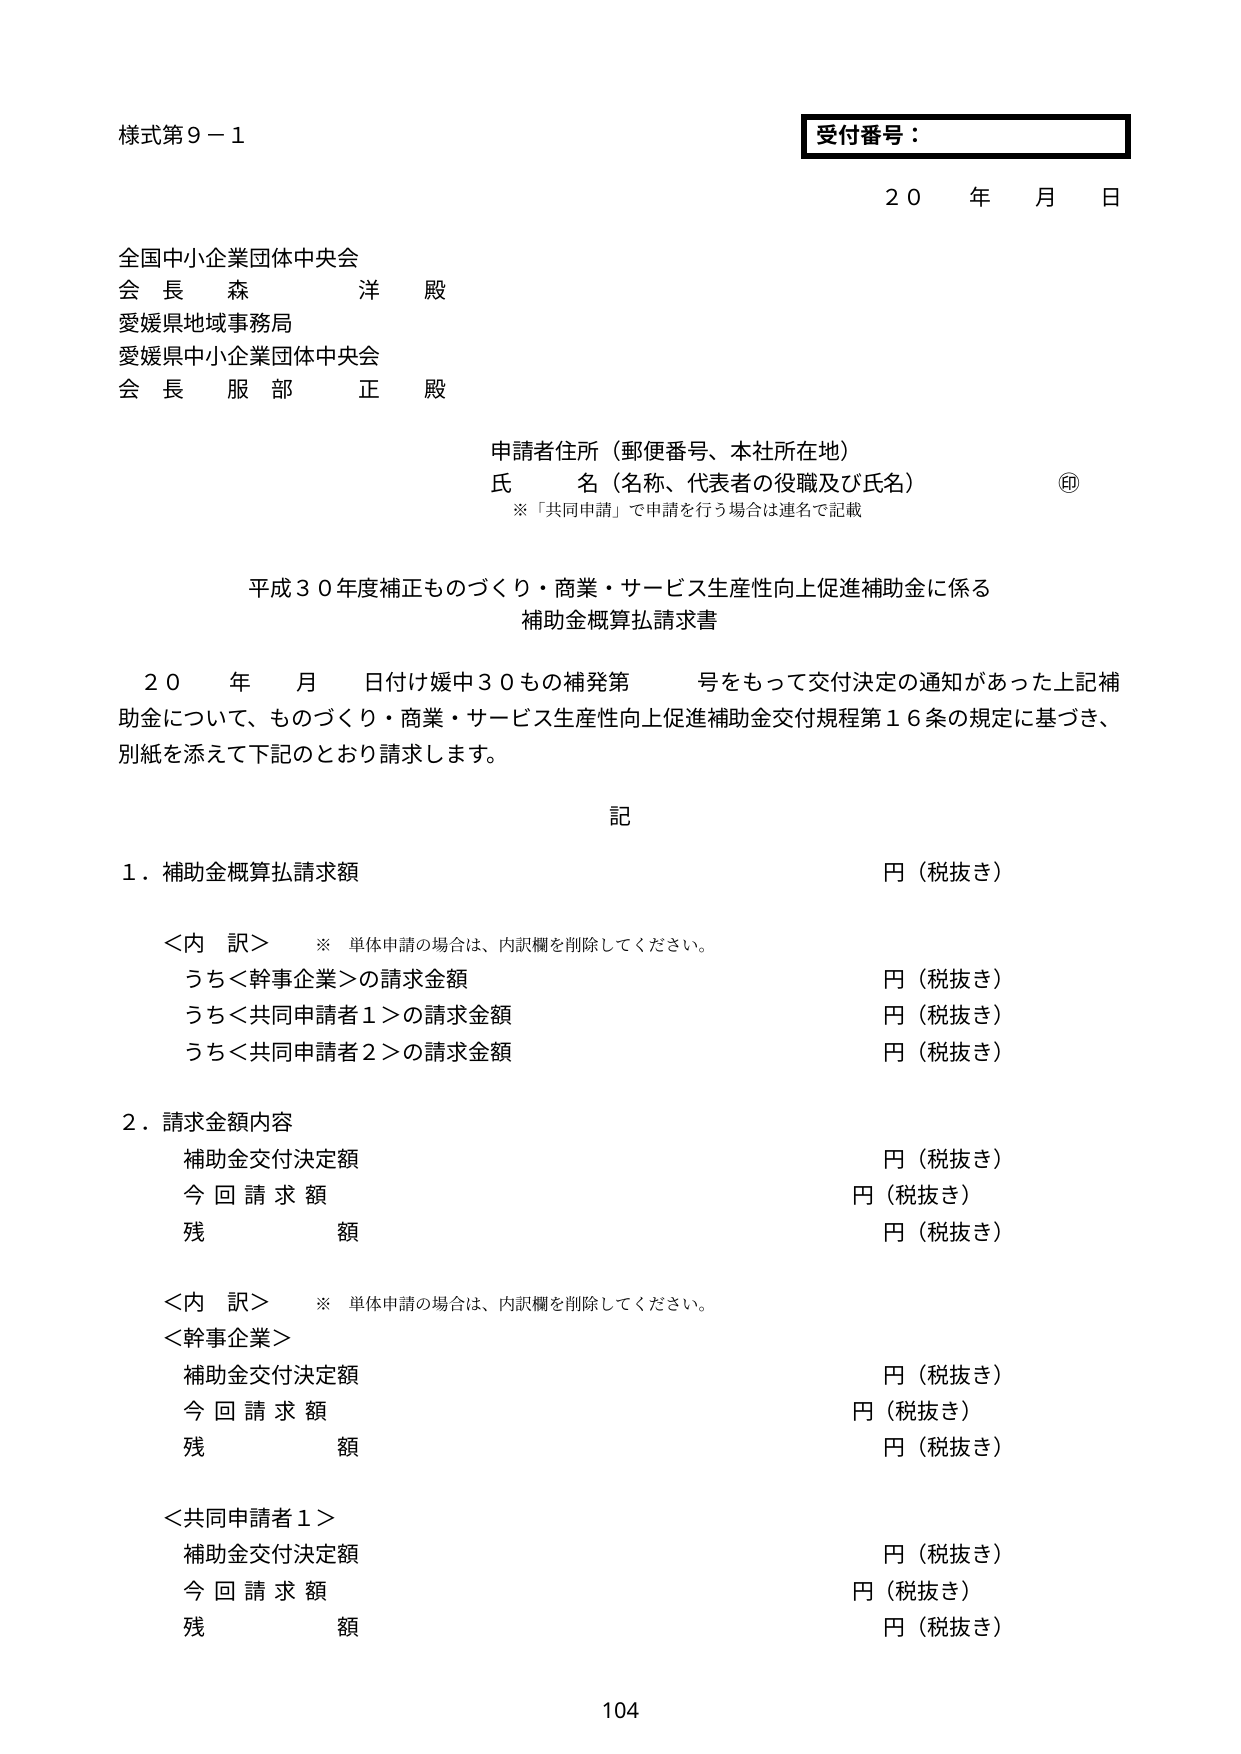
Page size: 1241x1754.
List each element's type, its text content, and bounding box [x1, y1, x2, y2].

text ＜内 訳＞ ※ 単体申請の場合は、内訳欄を削除してください。 [118, 1285, 1122, 1317]
text ２．請求金額内容 [118, 1105, 1122, 1137]
text 残 額 円（税抜き） [118, 1214, 1122, 1246]
text 会 長 服 部 正 殿 [118, 371, 1122, 404]
text 今回請求額 円（税抜き） [118, 1178, 1122, 1210]
text ＜内 訳＞ ※ 単体申請の場合は、内訳欄を削除してください。 [118, 926, 1122, 957]
text ※「共同申請」で申請を行う場合は連名で記載 [140, 497, 1122, 521]
text １．補助金概算払請求額 円（税抜き） [118, 855, 1122, 887]
text 愛媛県中小企業団体中央会 [118, 338, 1122, 371]
text ２０ 年 月 日付け媛中３０もの補発第 号をもって交付決定の通知があった上記補助金について、ものづくり・商業・サービス生産性向上促進補助金交付規程第１６条の規定に基づき、別紙を添えて下記のとおり請求します。 [118, 664, 1122, 769]
text 残 額 円（税抜き） [118, 1610, 1122, 1642]
text うち＜共同申請者１＞の請求金額 円（税抜き） [118, 998, 1122, 1030]
text 補助金概算払請求書 [118, 603, 1122, 635]
text 氏 名（名称、代表者の役職及び氏名） ㊞ [118, 466, 1122, 497]
text うち＜共同申請者２＞の請求金額 円（税抜き） [118, 1035, 1122, 1067]
text 残 額 円（税抜き） [118, 1430, 1122, 1462]
text 平成３０年度補正ものづくり・商業・サービス生産性向上促進補助金に係る [118, 571, 1122, 603]
text ＜共同申請者１＞ [118, 1501, 1122, 1533]
text 補助金交付決定額 円（税抜き） [118, 1537, 1122, 1569]
text ２０ 年 月 日 [118, 179, 1122, 211]
text 今回請求額 円（税抜き） [118, 1394, 1122, 1426]
text 記 [118, 799, 1122, 830]
text うち＜幹事企業＞の請求金額 円（税抜き） [118, 962, 1122, 994]
text 補助金交付決定額 円（税抜き） [118, 1358, 1122, 1389]
text 申請者住所（郵便番号、本社所在地） [118, 434, 1122, 466]
text 全国中小企業団体中央会 [118, 241, 1122, 273]
text 補助金交付決定額 円（税抜き） [118, 1142, 1122, 1173]
text 愛媛県地域事務局 [118, 304, 1122, 338]
text ＜幹事企業＞ [118, 1321, 1122, 1353]
text 会 長 森 洋 殿 [118, 273, 1122, 304]
text 今回請求額 円（税抜き） [118, 1574, 1122, 1605]
